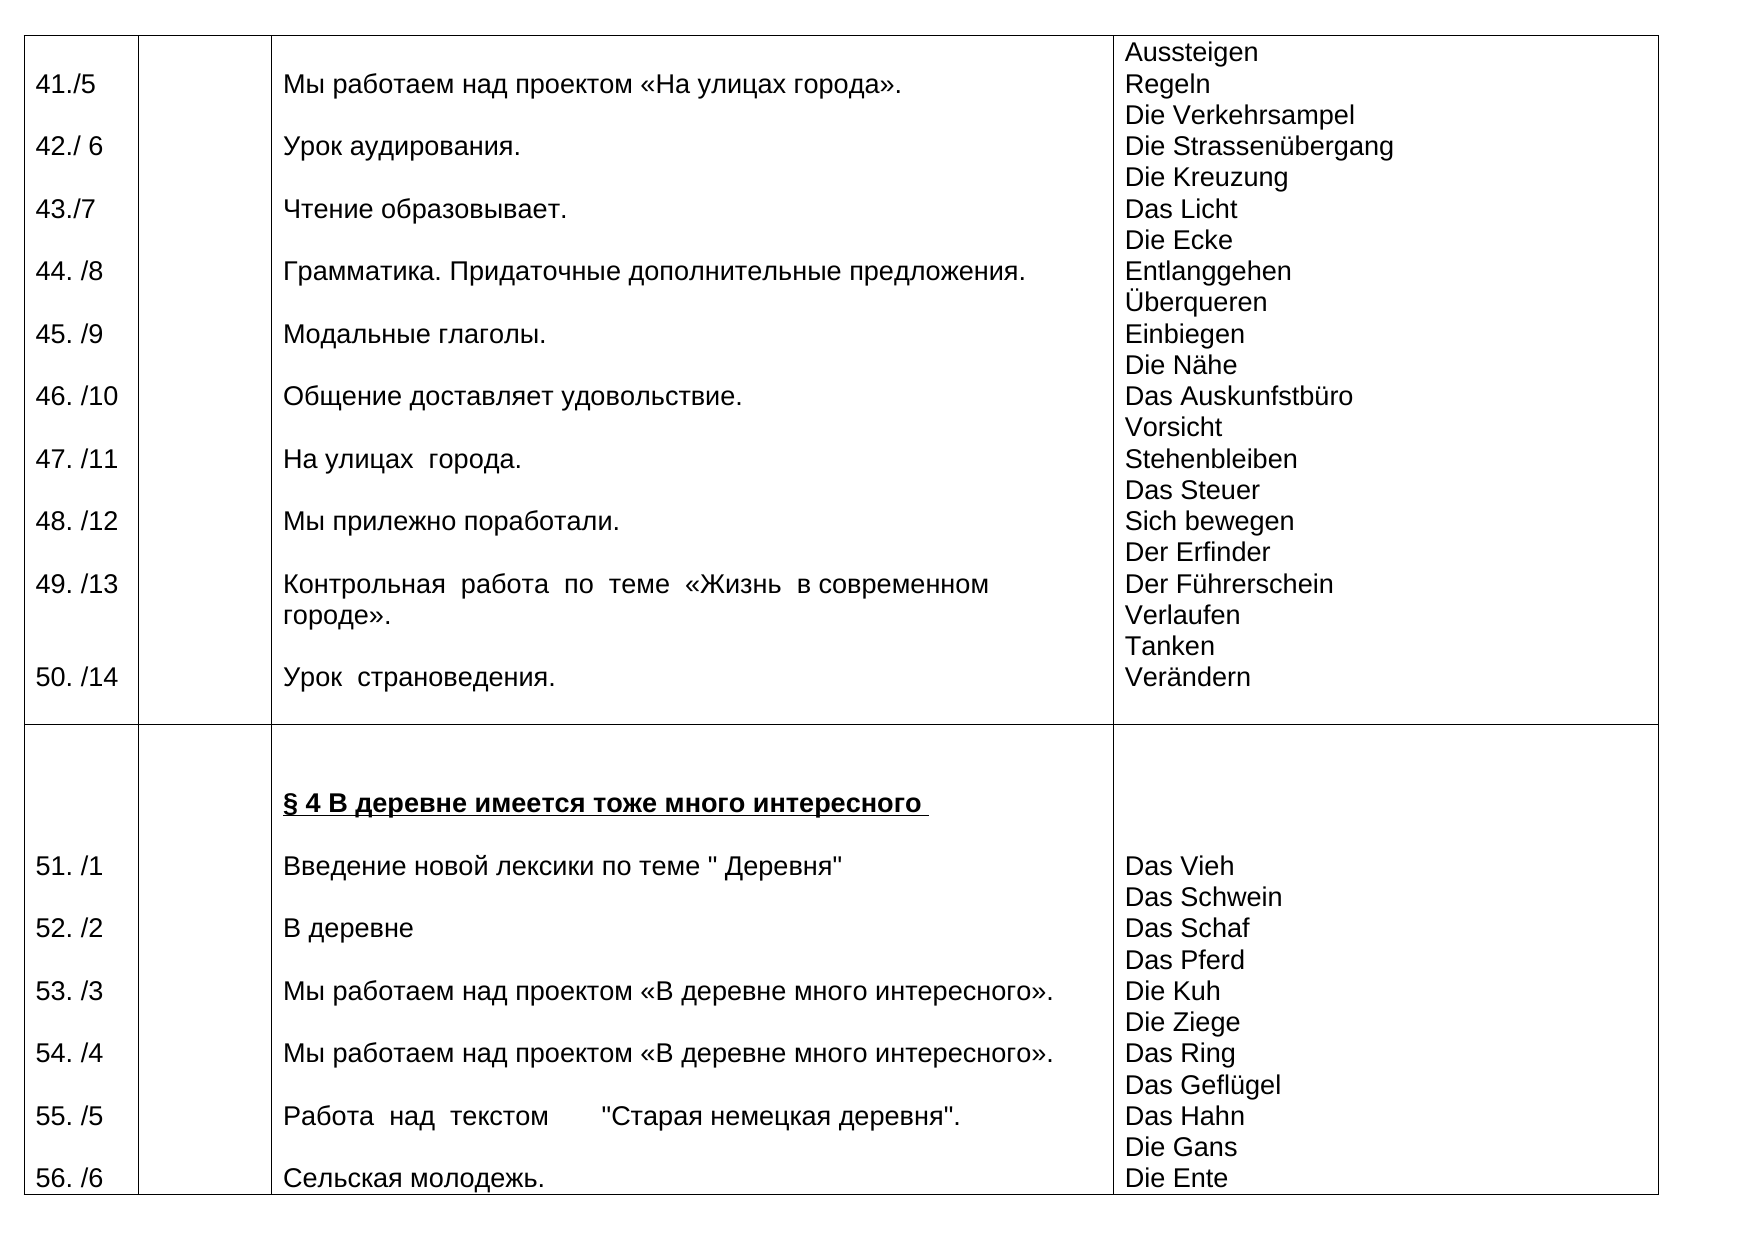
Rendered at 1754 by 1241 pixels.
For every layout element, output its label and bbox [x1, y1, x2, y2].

table_cell [1114, 36, 1658, 724]
table_cell [1114, 725, 1658, 1194]
table_cell [272, 725, 1113, 1194]
table_cell [25, 36, 138, 724]
table_cell [139, 725, 271, 1194]
table_cell [139, 36, 271, 724]
table_cell [25, 725, 138, 1194]
table_cell [272, 36, 1113, 724]
